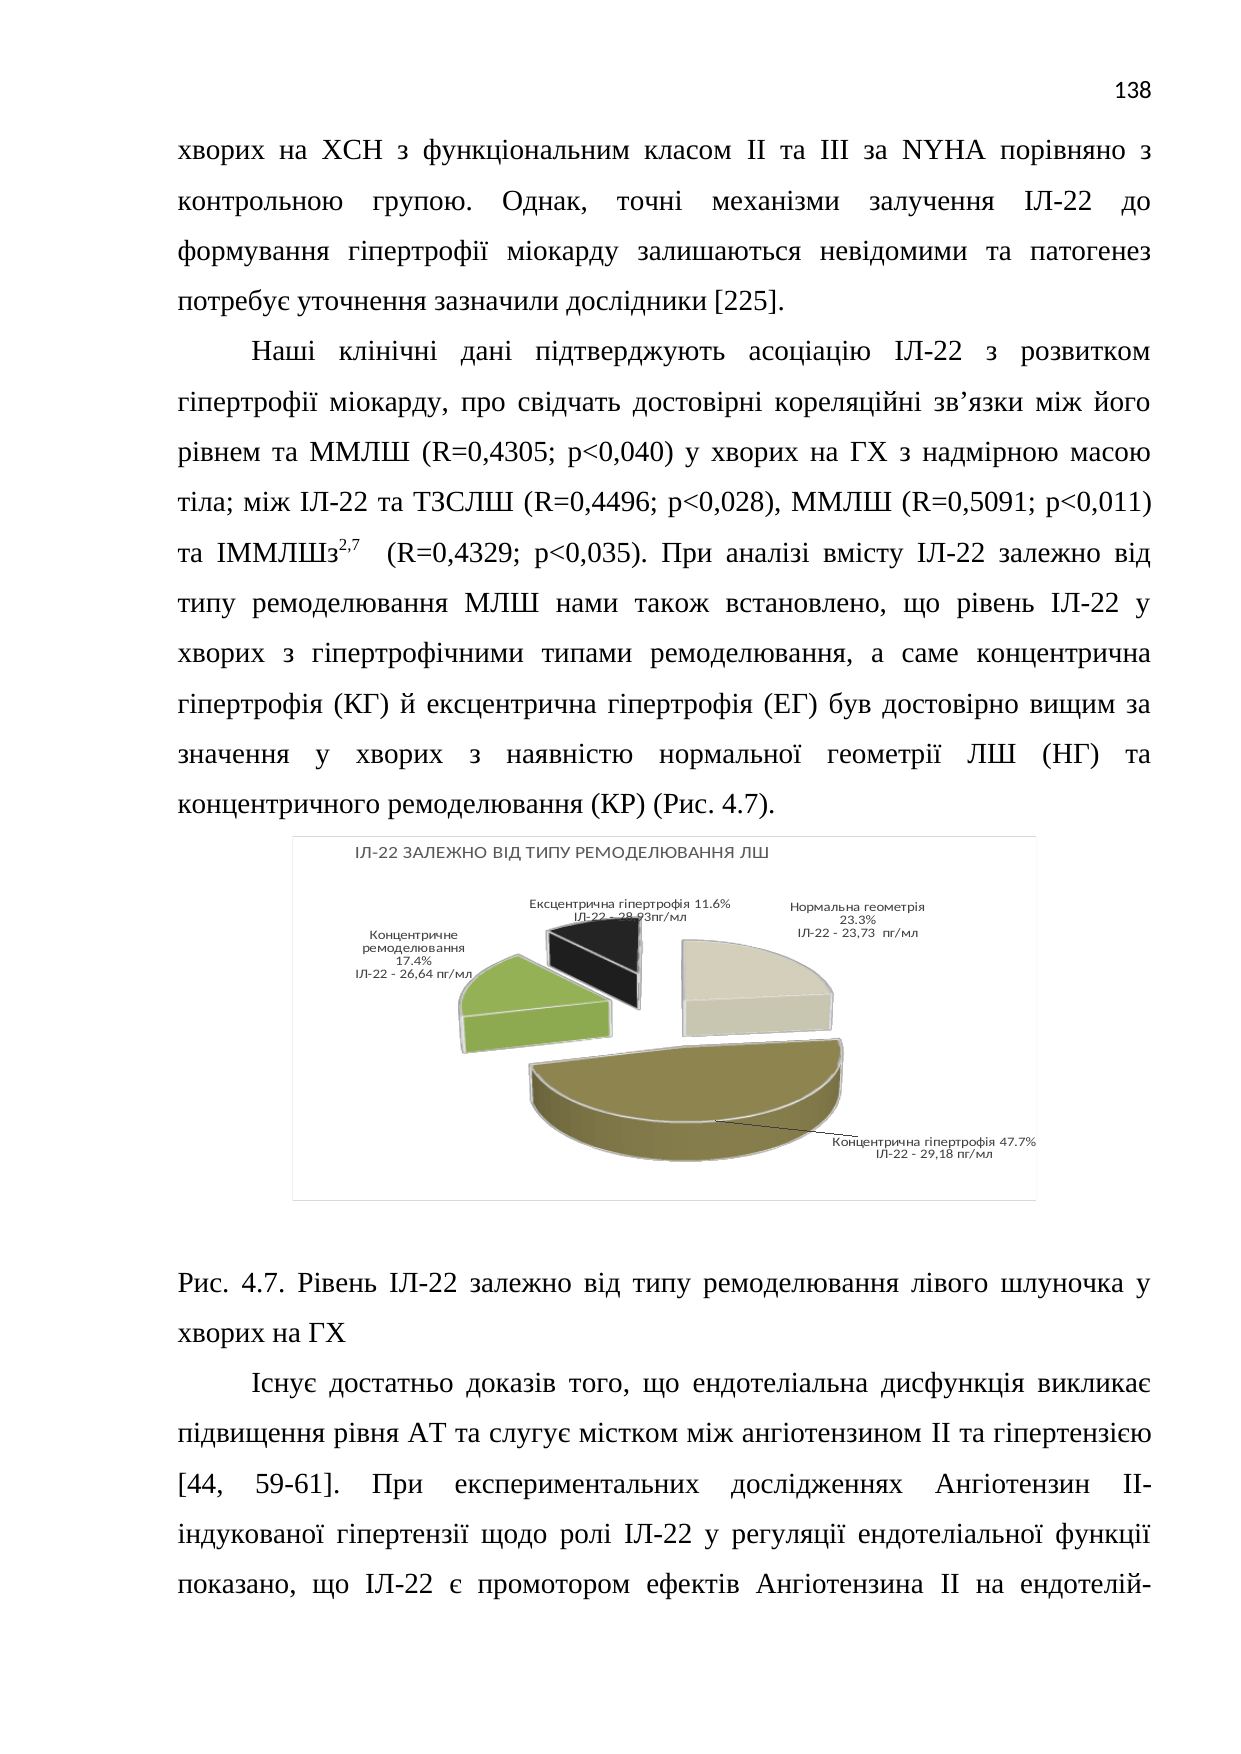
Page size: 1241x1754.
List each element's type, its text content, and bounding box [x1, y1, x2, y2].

text Рис. 4.7. Рівень ІЛ-22 залежно від типу ремоделювання лівого шлуночка у хворих на ГХ [177, 1265, 1152, 1348]
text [177, 1365, 1152, 1600]
text Наші клінічні дані підтверджують асоціацію ІЛ-22 з розвитком гіпертрофії міокарду, про свідчать достовірні кореляційні зв’язки між його рівнем та ММЛШ (R=0,4305; p<0,040) у хворих на ГХ з надмірною масою тіла; між ІЛ-22 та ТЗСЛШ (R=0,4496; p<0,028), ММЛШ (R=0,5091; p<0,011) та ІММЛШз2,7 (R=0,4329; p<0,035). При аналізі вмісту ІЛ-22 залежно від типу ремоделювання МЛШ нами також встановлено, що рівень ІЛ-22 у хворих з гіпертрофічними типами ремоделювання, а саме концентрична гіпертрофія (КГ) й ексцентрична гіпертрофія (ЕГ) був достовірно вищим за значення у хворих з наявністю нормальної геометрії ЛШ (НГ) та концентричного ремоделювання (КР) (Рис. 4.7). [177, 333, 1152, 820]
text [177, 132, 1152, 317]
